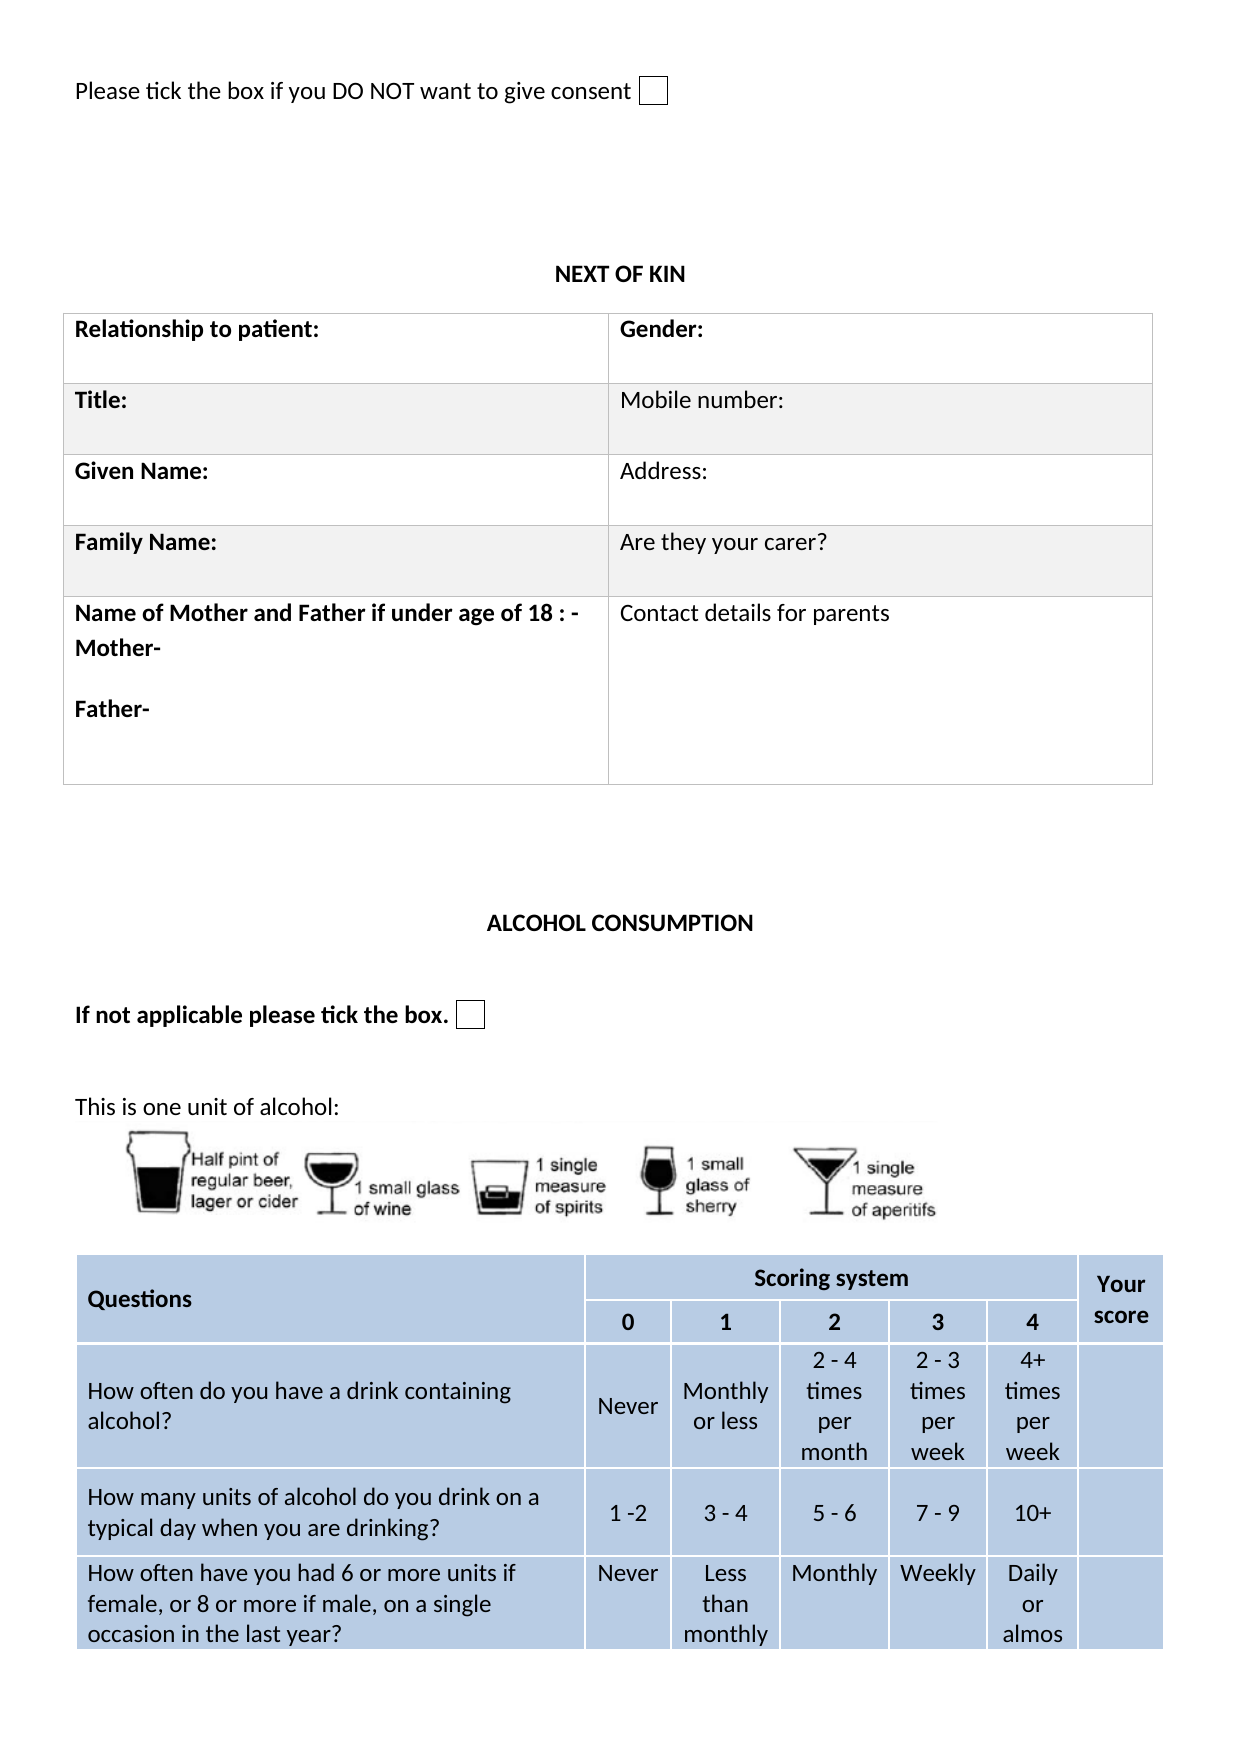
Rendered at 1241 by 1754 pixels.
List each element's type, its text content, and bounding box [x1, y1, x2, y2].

text Please tick the box if you DO NOT want to give consent [75, 75, 1165, 106]
table_cell 7 - 9 [890, 1469, 986, 1555]
table_cell 3 - 4 [672, 1469, 779, 1555]
table_header Gender: [609, 314, 1152, 383]
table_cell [988, 1557, 1077, 1649]
table_cell Never [586, 1345, 670, 1467]
table_cell Monthly [781, 1557, 888, 1649]
table_cell Less than monthly [672, 1557, 779, 1649]
table_cell Contact details for parents [609, 597, 1152, 784]
table_cell 1 -2 [586, 1469, 670, 1555]
text This is one unit of alcohol: [75, 1091, 1165, 1121]
table_header Your score [1079, 1255, 1163, 1342]
table_cell 0 [586, 1301, 670, 1342]
table_cell Address: [609, 455, 1152, 525]
table_cell How often do you have a drink containing alcohol? [77, 1345, 584, 1467]
table_cell 2 - 3 times per week [890, 1345, 986, 1467]
table_cell [1079, 1345, 1163, 1467]
table_cell Name of Mother and Father if under age of 18 : - Mother- Father- [64, 597, 608, 784]
table_cell 10+ [988, 1469, 1077, 1555]
table_cell Monthly or less [672, 1345, 779, 1467]
table_header Scoring system [586, 1255, 1077, 1299]
text ALCOHOL CONSUMPTION [75, 907, 1165, 938]
table_cell 1 [672, 1301, 779, 1342]
table_cell 2 - 4 times per month [781, 1345, 888, 1467]
table_cell 2 [781, 1301, 888, 1342]
table_cell Weekly [890, 1557, 986, 1649]
table_header Relationship to patient: [64, 314, 608, 383]
table_cell 4+ times per week [988, 1345, 1077, 1467]
table_cell Mobile number: [609, 384, 1152, 454]
table_cell Given Name: [64, 455, 608, 525]
table_cell How many units of alcohol do you drink on a typical day when you are drinking? [77, 1469, 584, 1555]
text NEXT OF KIN [75, 258, 1165, 289]
table_cell Family Name: [64, 526, 608, 596]
text If not applicable please tick the box. [75, 999, 1165, 1029]
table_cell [77, 1557, 584, 1649]
table_cell 5 - 6 [781, 1469, 888, 1555]
table_cell [1079, 1557, 1163, 1649]
table_cell Never [586, 1557, 670, 1649]
table_header Questions [77, 1255, 584, 1342]
table_cell Title: [64, 384, 608, 454]
table_cell 4 [988, 1301, 1077, 1342]
table_cell [1079, 1469, 1163, 1555]
table_cell 3 [890, 1301, 986, 1342]
table_cell Are they your carer? [609, 526, 1152, 596]
